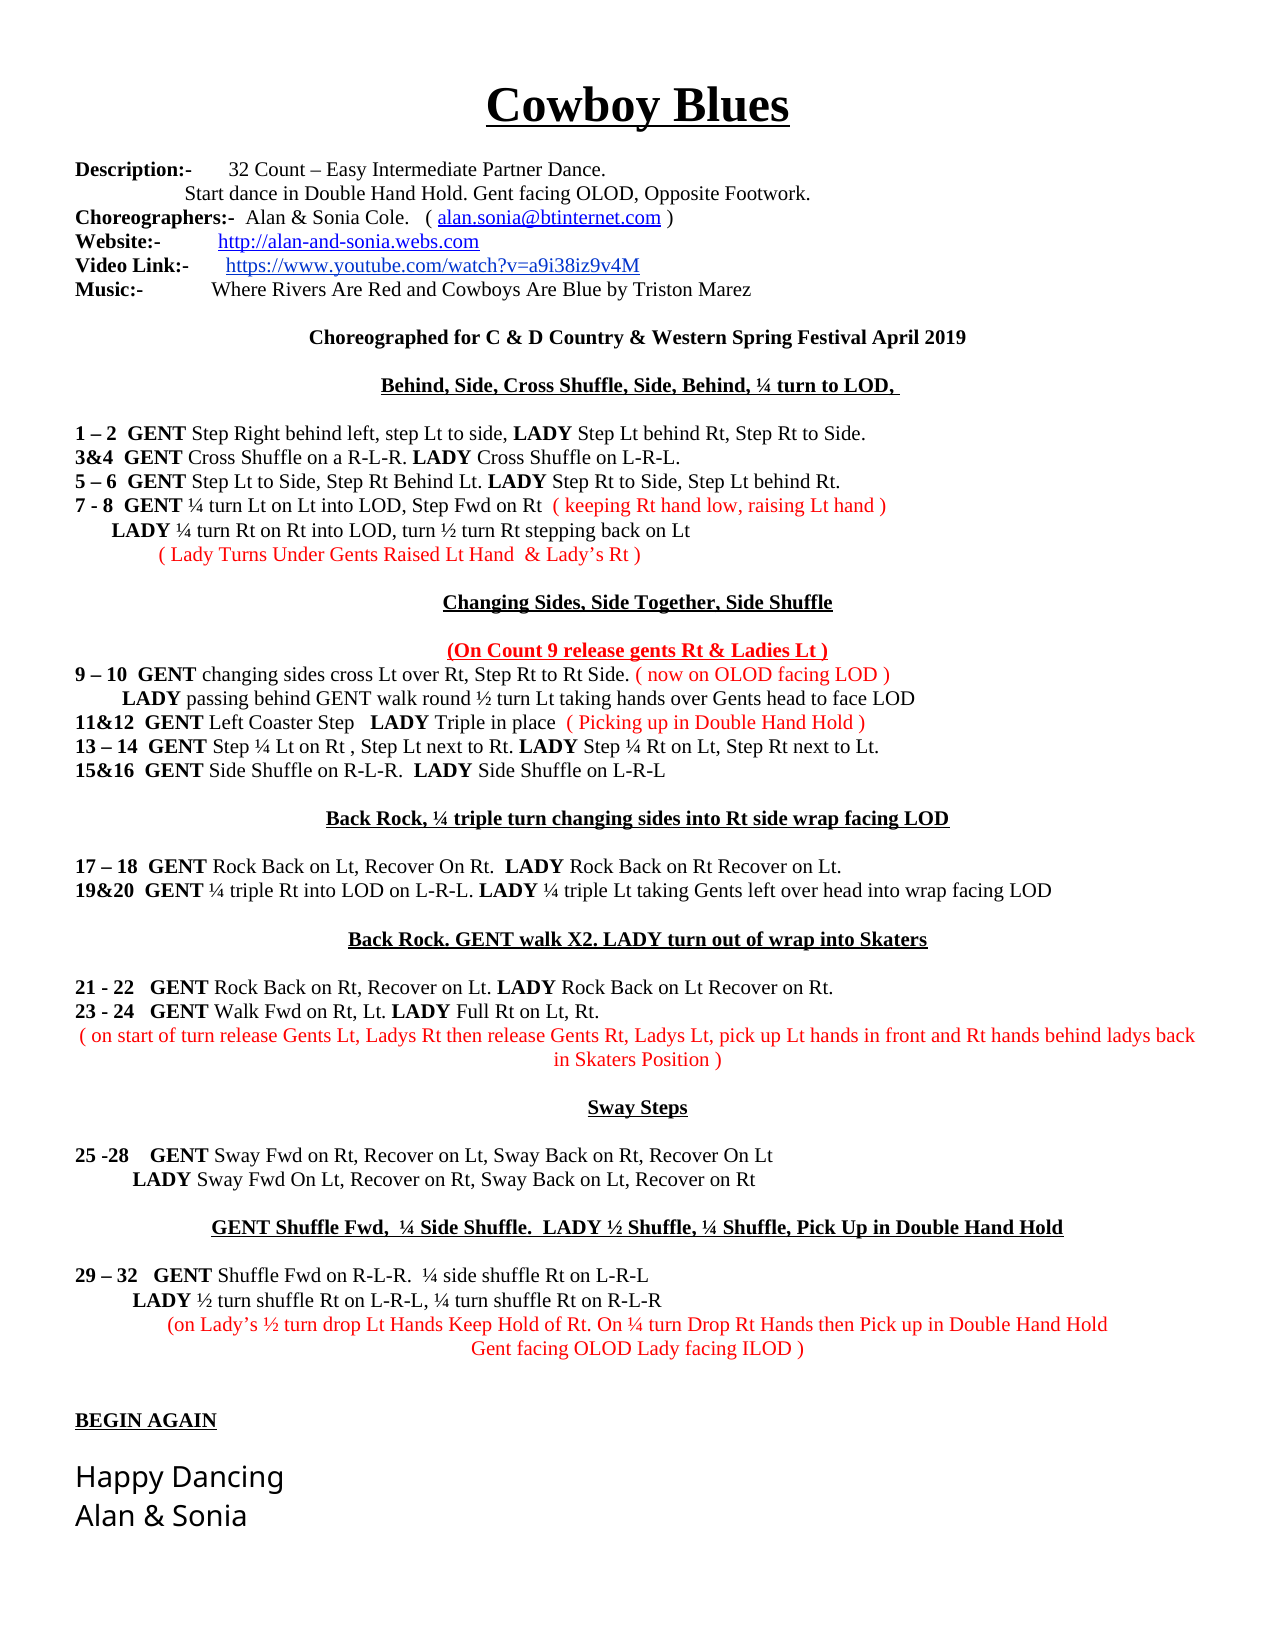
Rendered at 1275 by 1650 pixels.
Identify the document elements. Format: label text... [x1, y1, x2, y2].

text 15&16 GENT Side Shuffle on R-L-R. LADY Side Shuffle on L-R-L [75, 758, 1200, 782]
text Choreographed for C & D Country & Western Spring Festival April 2019 [75, 325, 1200, 349]
text Website:- http://alan-and-sonia.webs.com [75, 229, 1200, 253]
text Changing Sides, Side Together, Side Shuffle [75, 590, 1200, 614]
text ( on start of turn release Gents Lt, Ladys Rt then release Gents Rt, Ladys Lt, pick up Lt hands in front and Rt hands behind ladys back in Skaters Position ) [75, 1023, 1200, 1071]
text BEGIN AGAIN [75, 1408, 1200, 1432]
text LADY ¼ turn Rt on Rt into LOD, turn ½ turn Rt stepping back on Lt [75, 517, 1200, 542]
text 11&12 GENT Left Coaster Step LADY Triple in place ( Picking up in Double Hand Hold ) [75, 710, 1200, 734]
text Gent facing OLOD Lady facing ILOD ) [75, 1336, 1200, 1360]
text Cowboy Blues [75, 75, 1200, 132]
text Back Rock, ¼ triple turn changing sides into Rt side wrap facing LOD [75, 806, 1200, 830]
text 19&20 GENT ¼ triple Rt into LOD on L-R-L. LADY ¼ triple Lt taking Gents left over head into wrap facing LOD [75, 878, 1200, 902]
text 21 - 22 GENT Rock Back on Rt, Recover on Lt. LADY Rock Back on Lt Recover on Rt. [75, 975, 1200, 999]
text Start dance in Double Hand Hold. Gent facing OLOD, Opposite Footwork. [75, 181, 1200, 205]
text 17 – 18 GENT Rock Back on Lt, Recover On Rt. LADY Rock Back on Rt Recover on Lt. [75, 854, 1200, 878]
text 1 – 2 GENT Step Right behind left, step Lt to side, LADY Step Lt behind Rt, Step Rt to Side. [75, 421, 1200, 445]
text 5 – 6 GENT Step Lt to Side, Step Rt Behind Lt. LADY Step Rt to Side, Step Lt behind Rt. [75, 469, 1200, 493]
text Back Rock. GENT walk X2. LADY turn out of wrap into Skaters [75, 927, 1200, 951]
text Behind, Side, Cross Shuffle, Side, Behind, ¼ turn to LOD, [75, 373, 1200, 397]
text (on Lady’s ½ turn drop Lt Hands Keep Hold of Rt. On ¼ turn Drop Rt Hands then Pick up in Double Hand Hold [75, 1312, 1200, 1336]
text 13 – 14 GENT Step ¼ Lt on Rt , Step Lt next to Rt. LADY Step ¼ Rt on Lt, Step Rt next to Lt. [75, 734, 1200, 758]
text LADY Sway Fwd On Lt, Recover on Rt, Sway Back on Lt, Recover on Rt [75, 1167, 1200, 1191]
text ( Lady Turns Under Gents Raised Lt Hand & Lady’s Rt ) [75, 542, 1200, 566]
text 29 – 32 GENT Shuffle Fwd on R-L-R. ¼ side shuffle Rt on L-R-L [75, 1263, 1200, 1287]
text (On Count 9 release gents Rt & Ladies Lt ) [75, 638, 1200, 662]
text 9 – 10 GENT changing sides cross Lt over Rt, Step Rt to Rt Side. ( now on OLOD facing LOD ) [75, 662, 1200, 686]
text Sway Steps [75, 1095, 1200, 1119]
text Happy Dancing [75, 1456, 1200, 1496]
text Video Link:- https://www.youtube.com/watch?v=a9i38iz9v4M [75, 253, 1200, 277]
text LADY ½ turn shuffle Rt on L-R-L, ¼ turn shuffle Rt on R-L-R [75, 1287, 1200, 1312]
text 7 - 8 GENT ¼ turn Lt on Lt into LOD, Step Fwd on Rt ( keeping Rt hand low, raising Lt hand ) [75, 493, 1200, 517]
text Choreographers:- Alan & Sonia Cole. ( alan.sonia@btinternet.com ) [75, 205, 1200, 229]
text 23 - 24 GENT Walk Fwd on Rt, Lt. LADY Full Rt on Lt, Rt. [75, 999, 1200, 1023]
text LADY passing behind GENT walk round ½ turn Lt taking hands over Gents head to face LOD [75, 686, 1200, 710]
text Alan & Sonia [75, 1496, 1200, 1535]
text Description:- 32 Count – Easy Intermediate Partner Dance. [75, 157, 1200, 181]
text 25 -28 GENT Sway Fwd on Rt, Recover on Lt, Sway Back on Rt, Recover On Lt [75, 1143, 1200, 1167]
text GENT Shuffle Fwd, ¼ Side Shuffle. LADY ½ Shuffle, ¼ Shuffle, Pick Up in Double Hand Hold [75, 1215, 1200, 1239]
text 3&4 GENT Cross Shuffle on a R-L-R. LADY Cross Shuffle on L-R-L. [75, 445, 1200, 469]
text Music:- Where Rivers Are Red and Cowboys Are Blue by Triston Marez [75, 277, 1200, 301]
